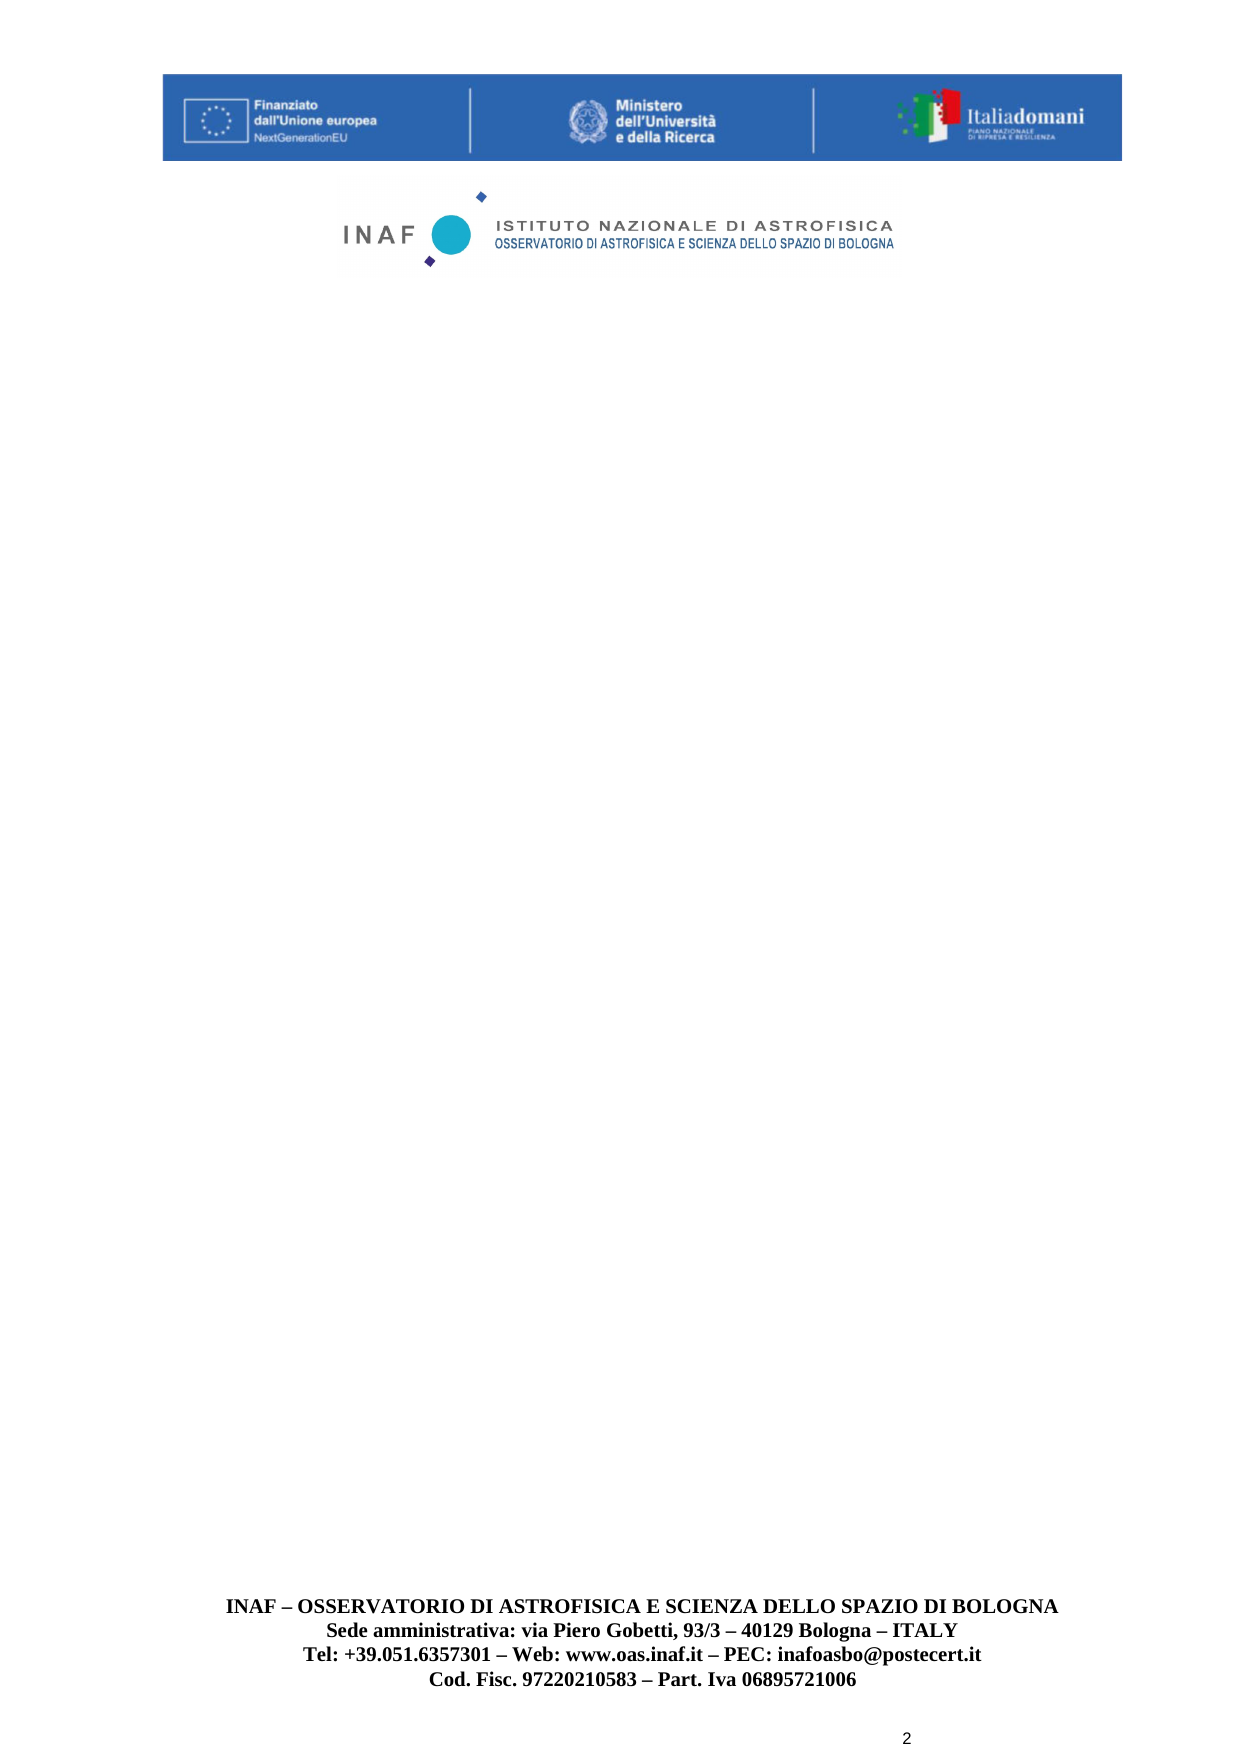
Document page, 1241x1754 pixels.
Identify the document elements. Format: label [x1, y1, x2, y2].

picture [337, 175, 902, 278]
picture [162, 74, 1123, 161]
